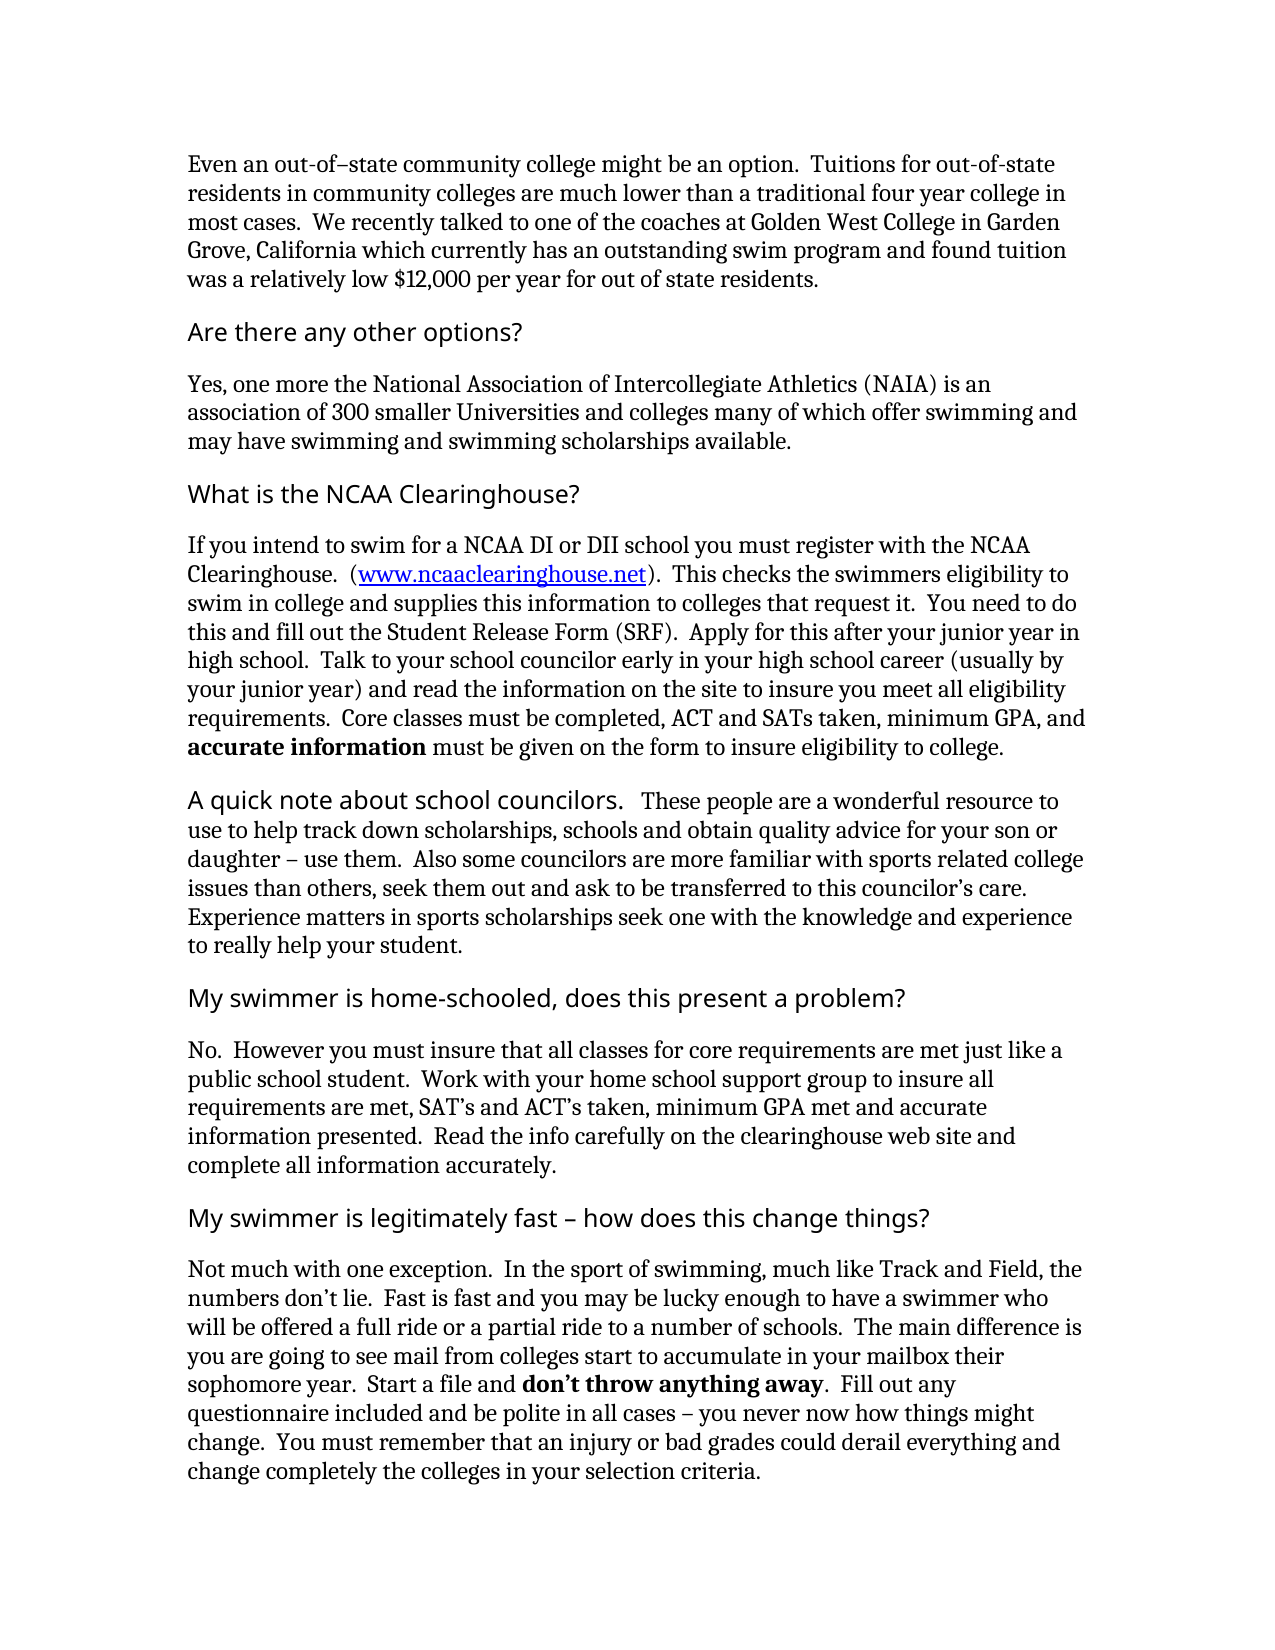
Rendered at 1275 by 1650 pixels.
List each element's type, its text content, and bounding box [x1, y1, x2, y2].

text A quick note about school councilors. These people are a wonderful resource to use to help track down scholarships, schools and obtain quality advice for your son or daughter – use them. Also some councilors are more familiar with sports related college issues than others, seek them out and ask to be transferred to this councilor’s care. Experience matters in sports scholarships seek one with the knowledge and experience to really help your student. [187, 782, 1087, 960]
text My swimmer is home-schooled, does this present a problem? [187, 981, 1087, 1015]
text Are there any other options? [187, 314, 1087, 349]
text No. However you must insure that all classes for core requirements are met just like a public school student. Work with your home school support group to insure all requirements are met, SAT’s and ACT’s taken, minimum GPA met and accurate information presented. Read the info carefully on the clearinghouse web site and complete all information accurately. [187, 1036, 1087, 1179]
text My swimmer is legitimately fast – how does this change things? [187, 1200, 1087, 1234]
text What is the NCAA Clearinghouse? [187, 477, 1087, 511]
text Yes, one more the National Association of Intercollegiate Athletics (NAIA) is an association of 300 smaller Universities and colleges many of which offer swimming and may have swimming and swimming scholarships available. [187, 369, 1087, 456]
text If you intend to swim for a NCAA DI or DII school you must register with the NCAA Clearinghouse. (www.ncaaclearinghouse.net). This checks the swimmers eligibility to swim in college and supplies this information to colleges that request it. You need to do this and fill out the Student Release Form (SRF). Apply for this after your junior year in high school. Talk to your school councilor early in your high school career (usually by your junior year) and read the information on the site to insure you meet all eligibility requirements. Core classes must be completed, ACT and SATs taken, minimum GPA, and accurate information must be given on the form to insure eligibility to college. [187, 531, 1087, 761]
text Even an out-of–state community college might be an option. Tuitions for out-of-state residents in community colleges are much lower than a traditional four year college in most cases. We recently talked to one of the coaches at Golden West College in Garden Grove, California which currently has an outstanding swim program and found tuition was a relatively low $12,000 per year for out of state residents. [187, 150, 1087, 294]
text Not much with one exception. In the sport of swimming, much like Track and Field, the numbers don’t lie. Fast is fast and you may be lucky enough to have a swimmer who will be offered a full ride or a partial ride to a number of schools. The main difference is you are going to see mail from colleges start to accumulate in your mailbox their sophomore year. Start a file and don’t throw anything away. Fill out any questionnaire included and be polite in all cases – you never now how things might change. You must remember that an injury or bad grades could derail everything and change completely the colleges in your selection criteria. [187, 1255, 1087, 1485]
